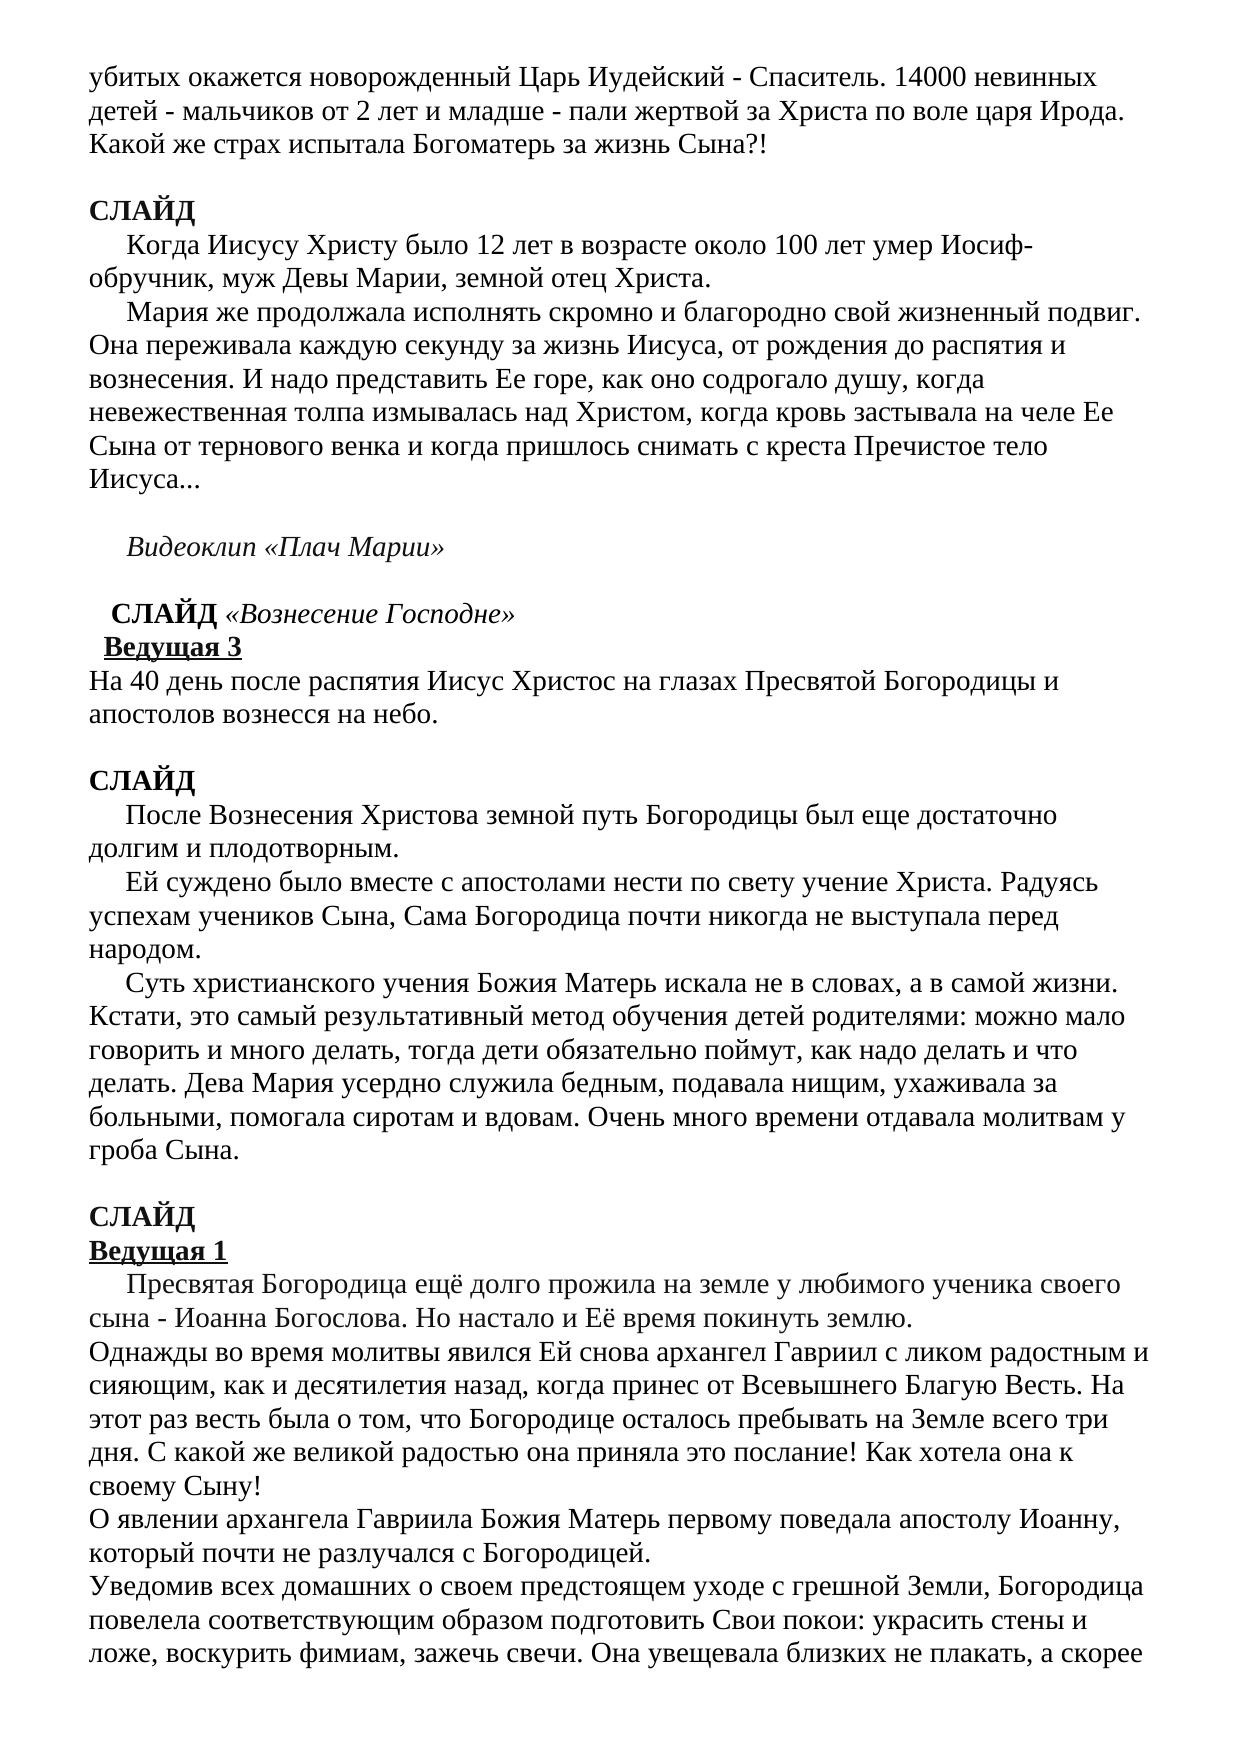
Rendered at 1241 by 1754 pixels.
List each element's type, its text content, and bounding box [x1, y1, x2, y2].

text СЛАЙД [89, 1199, 1152, 1233]
text Однажды во время молитвы явился Ей снова архангел Гавриил с ликом радостным и сияющим, как и десятилетия назад, когда принес от Всевышнего Благую Весть. На этот раз весть была о том, что Богородице осталось пребывать на Земле всего три дня. С какой же великой радостью она приняла это послание! Как хотела она к своему Сыну! [89, 1334, 1152, 1501]
text О явлении архангела Гавриила Божия Матерь первому поведала апостолу Иоанну, который почти не разлучался с Богородицей. [89, 1501, 1152, 1568]
text Пресвятая Богородица ещё долго прожила на земле у любимого ученика своего сына - Иоанна Богослова. Но настало и Её время покинуть землю. [89, 1267, 1152, 1334]
text Суть христианского учения Божия Матерь искала не в словах, а в самой жизни. Кстати, это самый результативный метод обучения детей родителями: можно мало говорить и много делать, тогда дети обязательно поймут, как надо делать и что делать. Дева Мария усердно служила бедным, подавала нищим, ухаживала за больными, помогала сиротам и вдовам. Очень много времени отдавала молитвам у гроба Сына. [89, 965, 1152, 1166]
text Мария же продолжала исполнять скромно и благородно свой жизненный подвиг. Она переживала каждую секунду за жизнь Иисуса, от рождения до распятия и вознесения. И надо представить Ее горе, как оно содрогало душу, когда невежественная толпа измывалась над Христом, когда кровь застывала на челе Ее Сына от тернового венка и когда пришлось снимать с креста Пречистое тело Иисуса... [89, 294, 1152, 495]
text СЛАЙД «Вознесение Господне» [89, 596, 1152, 629]
text На 40 день после распятия Иисус Христос на глазах Пресвятой Богородицы и апостолов вознесся на небо. [89, 663, 1152, 730]
text Ведущая 1 [89, 1233, 1152, 1267]
text Ей суждено было вместе с апостолами нести по свету учение Христа. Радуясь успехам учеников Сына, Сама Богородица почти никогда не выступала перед народом. [89, 864, 1152, 965]
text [89, 1568, 1152, 1669]
text СЛАЙД [89, 763, 1152, 797]
text Когда Иисусу Христу было 12 лет в возрасте около 100 лет умер Иосиф-обручник, муж Девы Марии, земной отец Христа. [89, 227, 1152, 294]
text Видеоклип «Плач Марии» [89, 529, 1152, 562]
text СЛАЙД [89, 193, 1152, 227]
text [89, 59, 1152, 160]
text Ведущая 3 [89, 629, 1152, 663]
text После Вознесения Христова земной путь Богородицы был еще достаточно долгим и плодотворным. [89, 797, 1152, 864]
